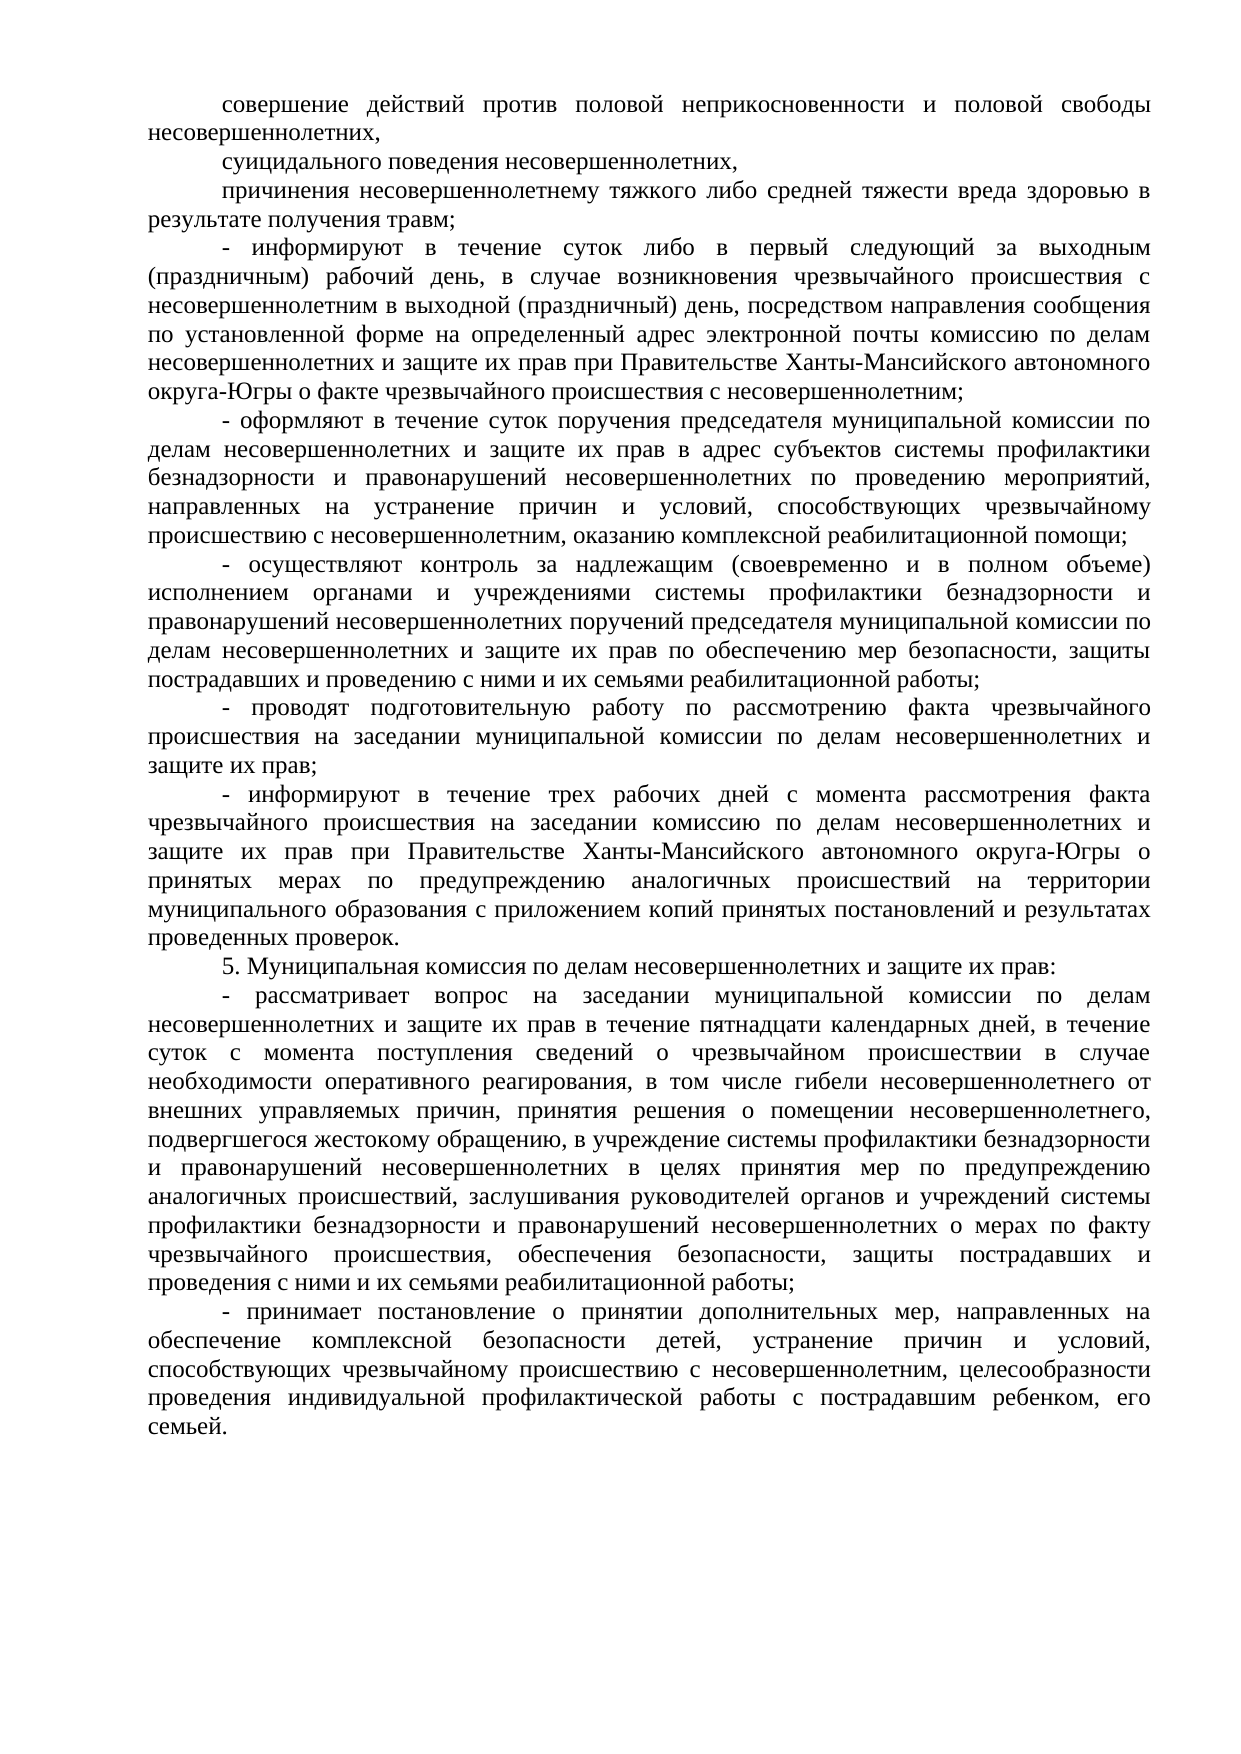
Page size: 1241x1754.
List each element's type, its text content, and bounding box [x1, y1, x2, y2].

text - информируют в течение трех рабочих дней с момента рассмотрения факта чрезвычайного происшествия на заседании комиссию по делам несовершеннолетних и защите их прав при Правительстве Ханты-Мансийского автономного округа-Югры о принятых мерах по предупреждению аналогичных происшествий на территории муниципального образования с приложением копий принятых постановлений и результатах проведенных проверок. [148, 779, 1152, 951]
text - оформляют в течение суток поручения председателя муниципальной комиссии по делам несовершеннолетних и защите их прав в адрес субъектов системы профилактики безнадзорности и правонарушений несовершеннолетних по проведению мероприятий, направленных на устранение причин и условий, способствующих чрезвычайному происшествию с несовершеннолетним, оказанию комплексной реабилитационной помощи; [148, 405, 1152, 549]
text - осуществляют контроль за надлежащим (своевременно и в полном объеме) исполнением органами и учреждениями системы профилактики безнадзорности и правонарушений несовершеннолетних поручений председателя муниципальной комиссии по делам несовершеннолетних и защите их прав по обеспечению мер безопасности, защиты пострадавших и проведению с ними и их семьями реабилитационной работы; [148, 549, 1152, 692]
text причинения несовершеннолетнему тяжкого либо средней тяжести вреда здоровью в результате получения травм; [148, 175, 1152, 232]
text - проводят подготовительную работу по рассмотрению факта чрезвычайного происшествия на заседании муниципальной комиссии по делам несовершеннолетних и защите их прав; [148, 692, 1152, 779]
text совершение действий против половой неприкосновенности и половой свободы несовершеннолетних, [148, 89, 1152, 146]
text 5. Муниципальная комиссия по делам несовершеннолетних и защите их прав: [148, 951, 1152, 980]
text - информируют в течение суток либо в первый следующий за выходным (праздничным) рабочий день, в случае возникновения чрезвычайного происшествия с несовершеннолетним в выходной (праздничный) день, посредством направления сообщения по установленной форме на определенный адрес электронной почты комиссию по делам несовершеннолетних и защите их прав при Правительстве Ханты-Мансийского автономного округа-Югры о факте чрезвычайного происшествия с несовершеннолетним; [148, 232, 1152, 405]
text - принимает постановление о принятии дополнительных мер, направленных на обеспечение комплексной безопасности детей, устранение причин и условий, способствующих чрезвычайному происшествию с несовершеннолетним, целесообразности проведения индивидуальной профилактической работы с пострадавшим ребенком, его семьей. [148, 1296, 1152, 1440]
text - рассматривает вопрос на заседании муниципальной комиссии по делам несовершеннолетних и защите их прав в течение пятнадцати календарных дней, в течение суток с момента поступления сведений о чрезвычайном происшествии в случае необходимости оперативного реагирования, в том числе гибели несовершеннолетнего от внешних управляемых причин, принятия решения о помещении несовершеннолетнего, подвергшегося жестокому обращению, в учреждение системы профилактики безнадзорности и правонарушений несовершеннолетних в целях принятия мер по предупреждению аналогичных происшествий, заслушивания руководителей органов и учреждений системы профилактики безнадзорности и правонарушений несовершеннолетних о мерах по факту чрезвычайного происшествия, обеспечения безопасности, защиты пострадавших и проведения с ними и их семьями реабилитационной работы; [148, 980, 1152, 1296]
text суицидального поведения несовершеннолетних, [148, 146, 1152, 175]
